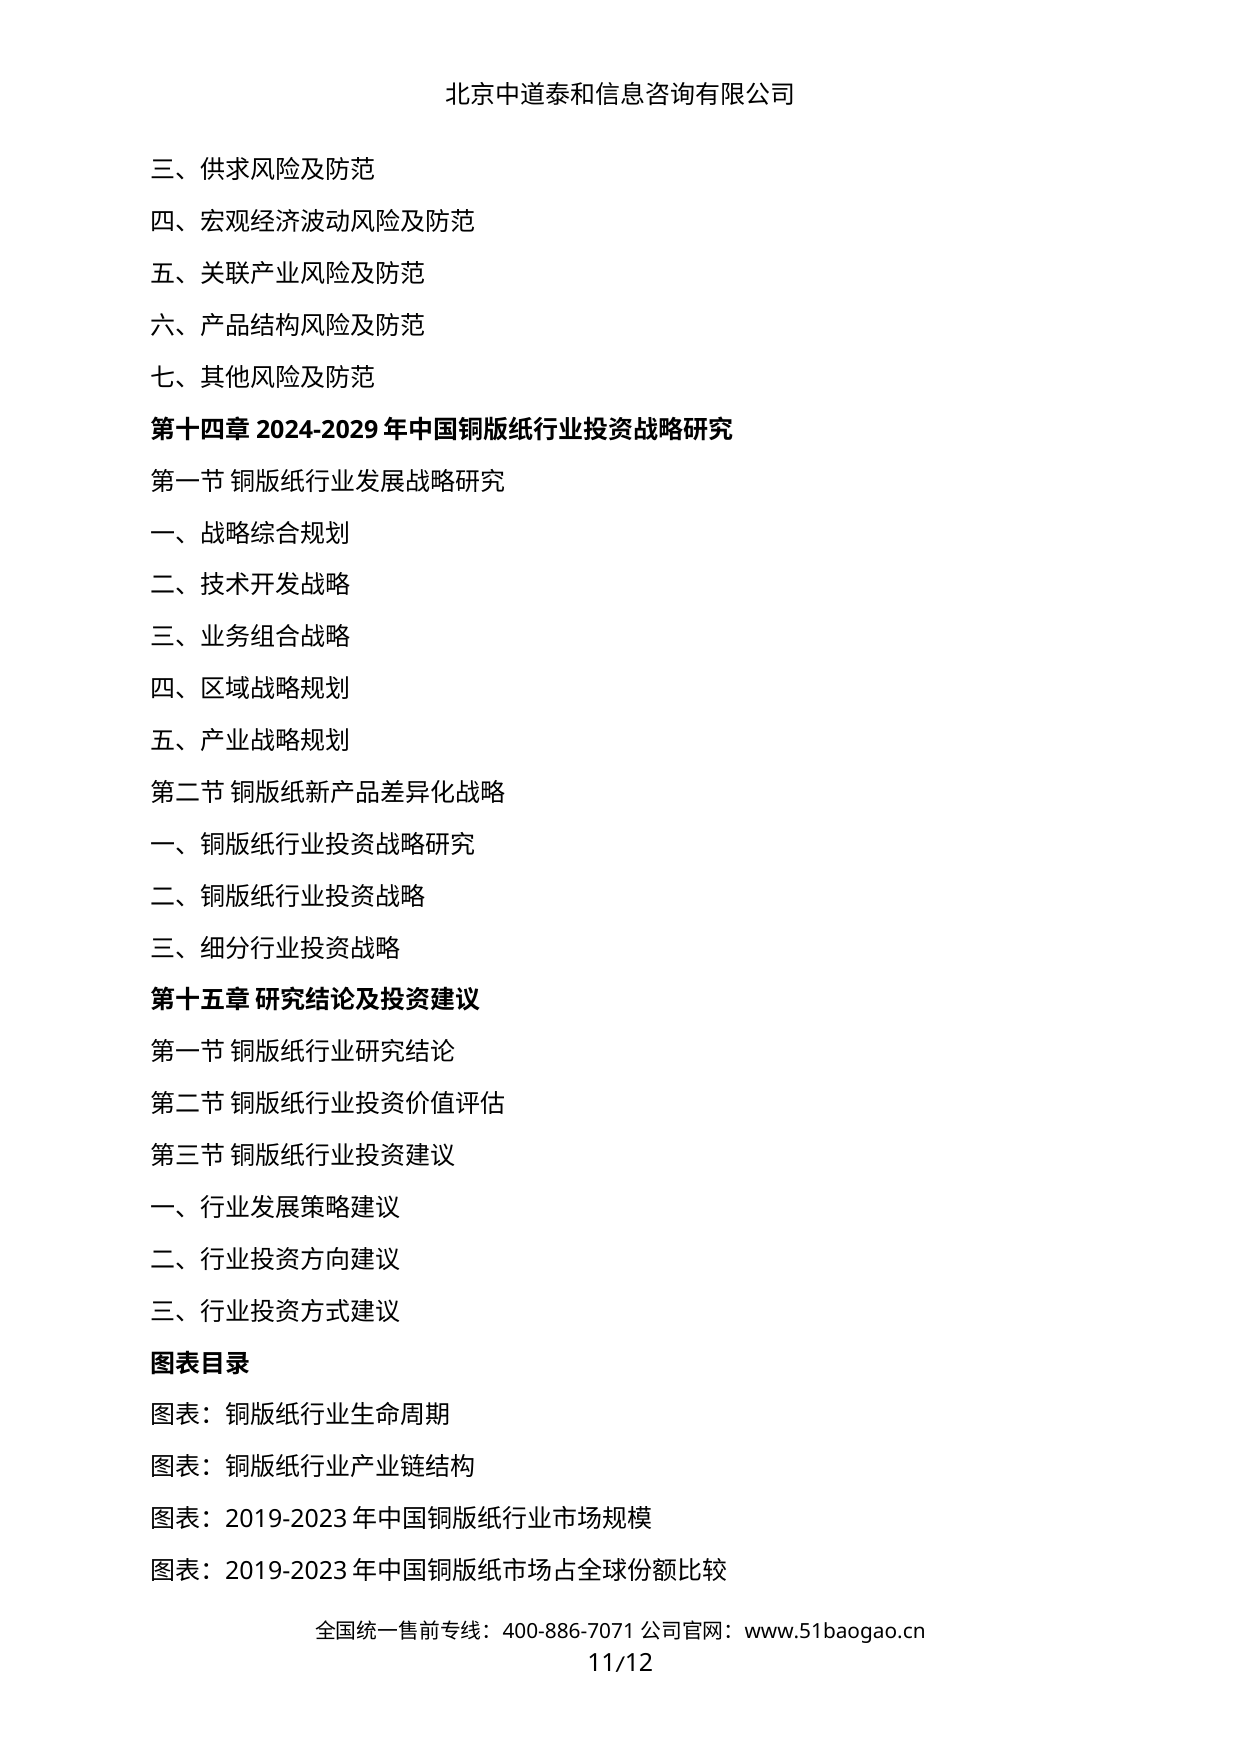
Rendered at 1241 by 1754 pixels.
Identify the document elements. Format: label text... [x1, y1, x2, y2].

text 图表：2019-2023年中国铜版纸市场占全球份额比较 [150, 1551, 1090, 1587]
text 三、业务组合战略 [150, 617, 1090, 653]
text 第二节 铜版纸新产品差异化战略 [150, 772, 1090, 809]
text 一、战略综合规划 [150, 513, 1090, 549]
text 图表：2019-2023年中国铜版纸行业市场规模 [150, 1499, 1090, 1535]
text 第三节 铜版纸行业投资建议 [150, 1136, 1090, 1172]
text 三、细分行业投资战略 [150, 928, 1090, 964]
text 二、技术开发战略 [150, 565, 1090, 601]
text 第二节 铜版纸行业投资价值评估 [150, 1084, 1090, 1120]
text 四、区域战略规划 [150, 669, 1090, 705]
text 一、行业发展策略建议 [150, 1187, 1090, 1224]
text 三、供求风险及防范 [150, 150, 1090, 186]
text 第一节 铜版纸行业发展战略研究 [150, 461, 1090, 497]
text 四、宏观经济波动风险及防范 [150, 202, 1090, 238]
text 第十四章 2024-2029年中国铜版纸行业投资战略研究 [150, 409, 1090, 446]
text 五、产业战略规划 [150, 721, 1090, 757]
text 五、关联产业风险及防范 [150, 254, 1090, 290]
text 第十五章 研究结论及投资建议 [150, 980, 1090, 1016]
text 三、行业投资方式建议 [150, 1291, 1090, 1327]
text 图表：铜版纸行业生命周期 [150, 1395, 1090, 1431]
text 图表：铜版纸行业产业链结构 [150, 1447, 1090, 1483]
text 图表目录 [150, 1343, 1090, 1379]
text 六、产品结构风险及防范 [150, 306, 1090, 342]
text 七、其他风险及防范 [150, 357, 1090, 394]
text 二、行业投资方向建议 [150, 1239, 1090, 1276]
text 二、铜版纸行业投资战略 [150, 876, 1090, 912]
text 第一节 铜版纸行业研究结论 [150, 1032, 1090, 1068]
text 一、铜版纸行业投资战略研究 [150, 824, 1090, 861]
